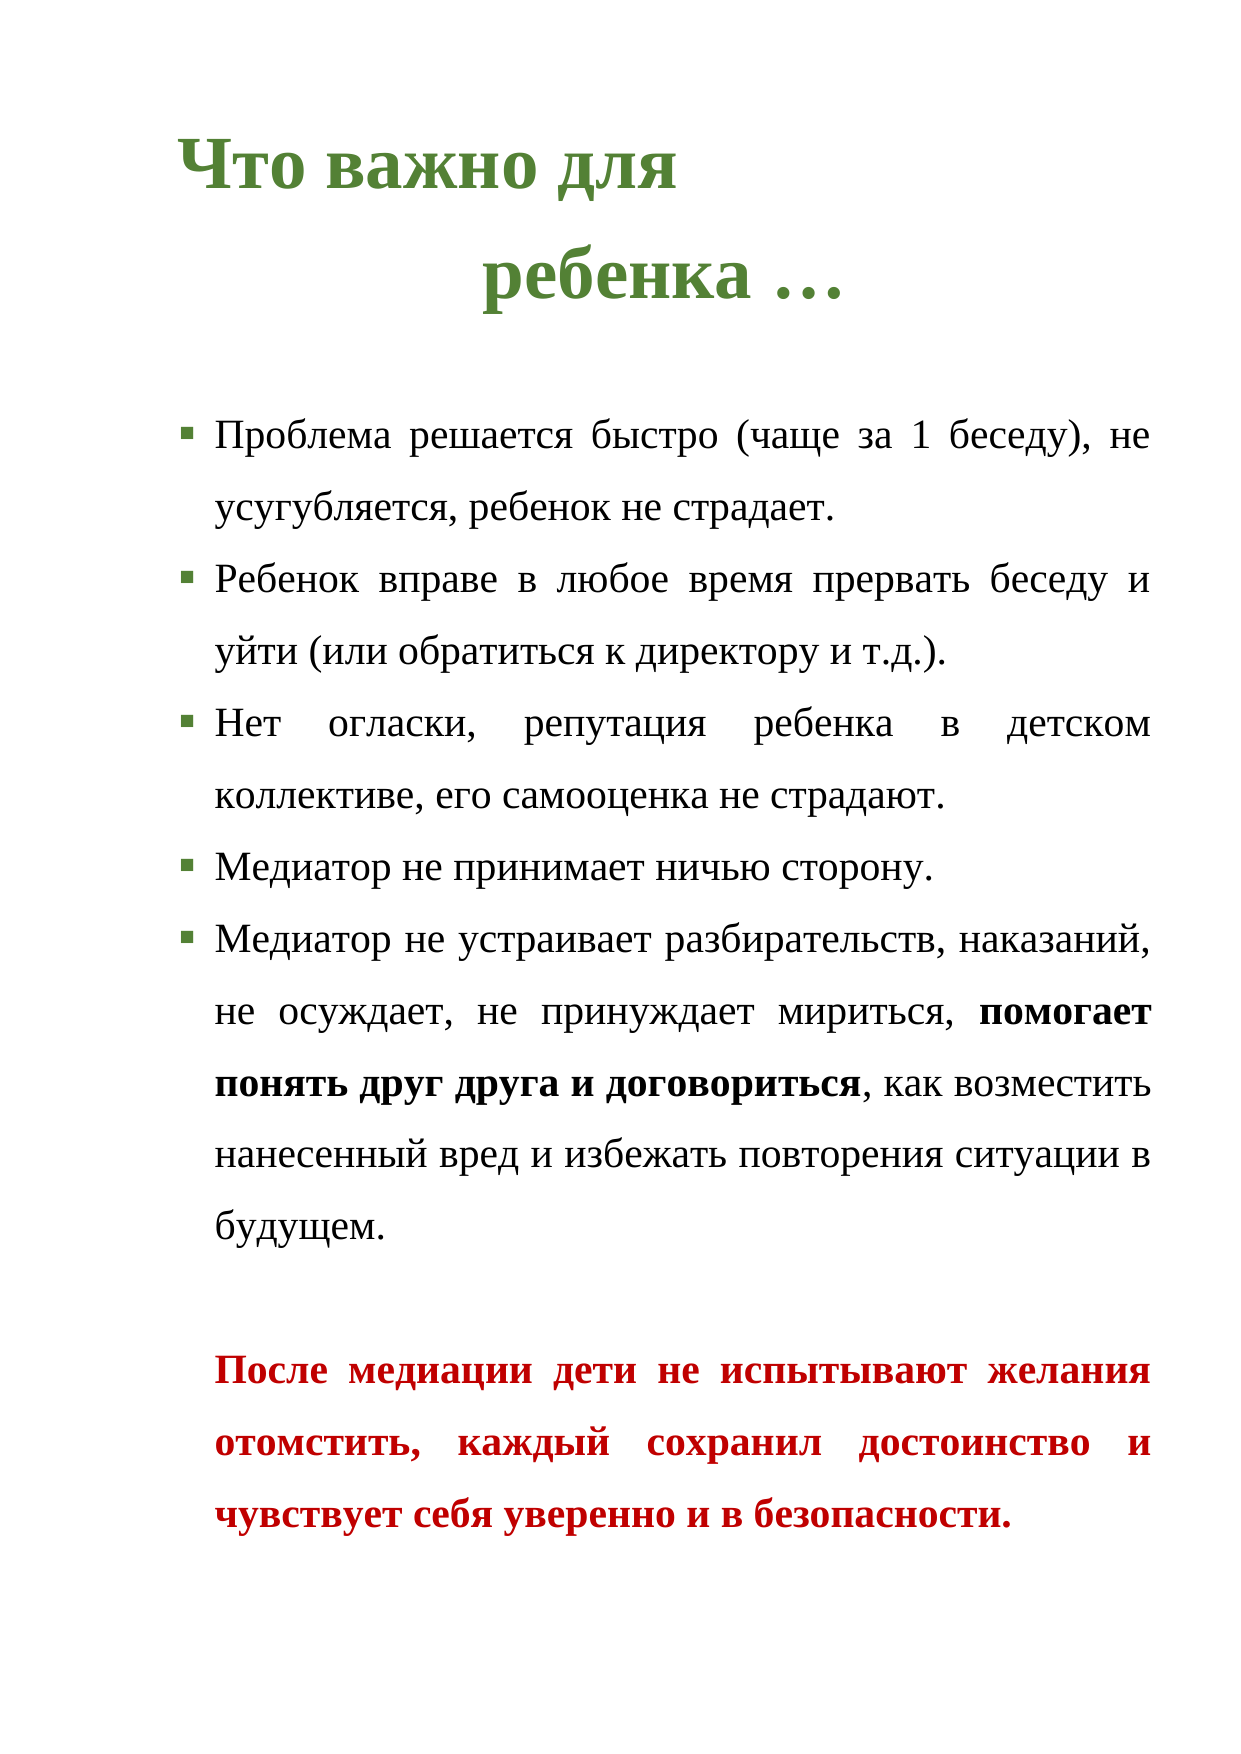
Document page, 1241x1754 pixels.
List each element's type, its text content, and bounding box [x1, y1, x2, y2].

list Медиатор не устраивает разбирательств, наказаний, не осуждает, не принуждает мириться, помогает понять друг друга и договориться, как возместить нанесенный вред и избежать повторения ситуации в будущем. [177, 913, 1152, 1249]
text Что важно для [177, 118, 1152, 204]
list Ребенок вправе в любое время прервать беседу и уйти (или обратиться к директору и т.д.). [177, 553, 1152, 673]
list Медиатор не принимает ничью сторону. [177, 841, 1152, 889]
text ребенка … [177, 228, 1152, 314]
list Проблема решается быстро (чаще за 1 беседу), не усугубляется, ребенок не страдает. [177, 409, 1152, 529]
list Нет огласки, репутация ребенка в детском коллективе, его самооценка не страдают. [177, 697, 1152, 817]
list После медиации дети не испытывают желания отомстить, каждый сохранил достоинство и чувствует себя уверенно и в безопасности. [214, 1344, 1152, 1536]
